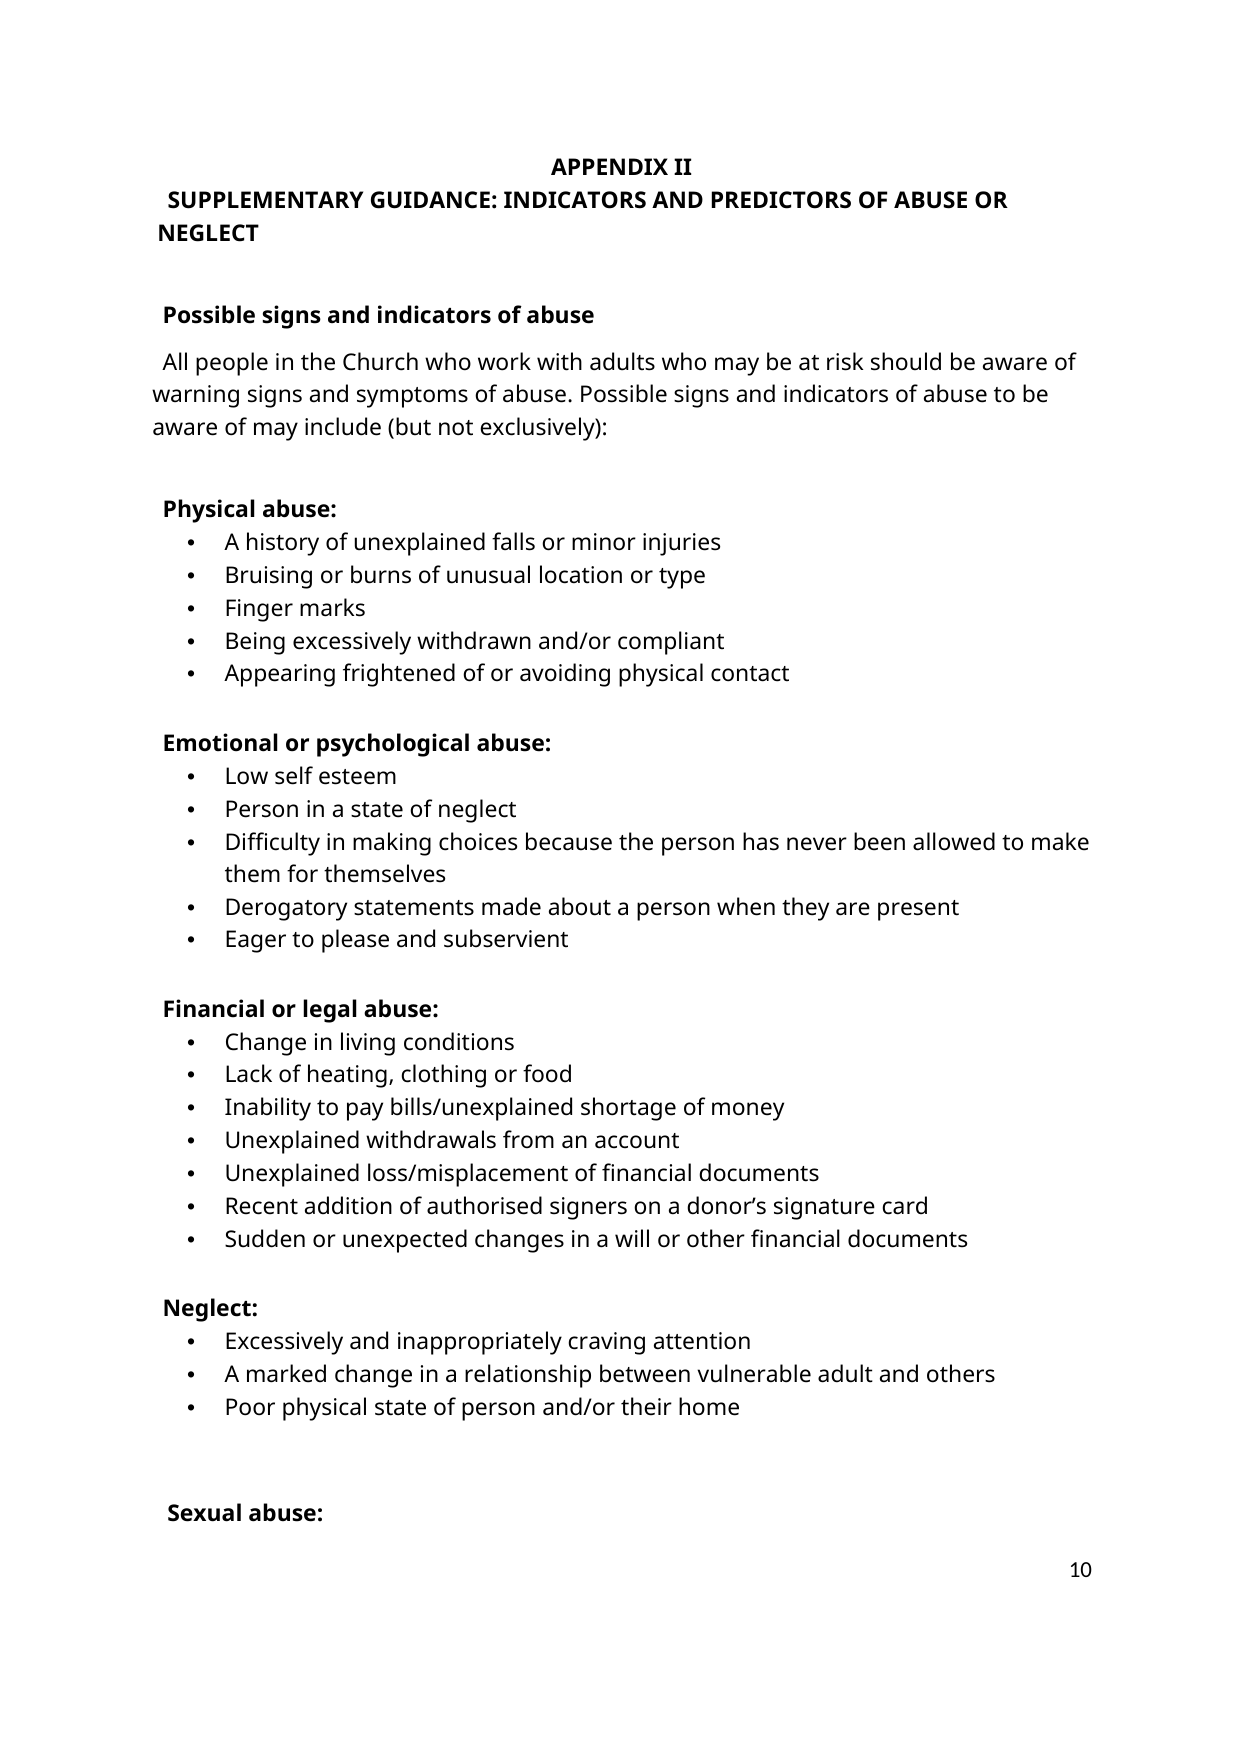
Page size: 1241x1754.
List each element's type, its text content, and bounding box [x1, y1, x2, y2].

list A marked change in a relationship between vulnerable adult and others [187, 1358, 1092, 1389]
list Lack of heating, clothing or food [187, 1058, 1092, 1090]
list Change in living conditions [187, 1026, 1092, 1057]
list Eager to please and subservient [187, 923, 1092, 954]
list Person in a state of neglect [187, 793, 1092, 824]
text Possible signs and indicators of abuse [152, 299, 1092, 330]
text All people in the Church who work with adults who may be at risk should be aware of warning signs and symptoms of abuse. Possible signs and indicators of abuse to be aware of may include (but not exclusively): [152, 346, 1092, 442]
text Financial or legal abuse: [152, 993, 1092, 1024]
list Unexplained withdrawals from an account [187, 1124, 1092, 1155]
text APPENDIX II [151, 151, 1092, 182]
list Finger marks [187, 592, 1092, 623]
list Recent addition of authorised signers on a donor’s signature card [187, 1190, 1092, 1221]
list Sudden or unexpected changes in a will or other financial documents [187, 1222, 1092, 1254]
list Being excessively withdrawn and/or compliant [187, 624, 1092, 656]
list Poor physical state of person and/or their home [187, 1391, 1092, 1422]
list A history of unexplained falls or minor injuries [187, 526, 1092, 557]
text Sexual abuse: [157, 1497, 1092, 1528]
list Low self esteem [187, 760, 1092, 791]
list Bruising or burns of unusual location or type [187, 559, 1092, 590]
text Physical abuse: [152, 493, 1092, 524]
list Inability to pay bills/unexplained shortage of money [187, 1091, 1092, 1122]
list Excessively and inappropriately craving attention [187, 1325, 1092, 1356]
list Difficulty in making choices because the person has never been allowed to make them for themselves [187, 825, 1092, 889]
list Derogatory statements made about a person when they are present [187, 890, 1092, 922]
text Emotional or psychological abuse: [152, 727, 1092, 758]
list Appearing frightened of or avoiding physical contact [187, 657, 1092, 689]
text SUPPLEMENTARY GUIDANCE: INDICATORS AND PREDICTORS OF ABUSE OR NEGLECT [157, 184, 1092, 248]
text Neglect: [152, 1292, 1092, 1323]
list Unexplained loss/misplacement of financial documents [187, 1157, 1092, 1188]
